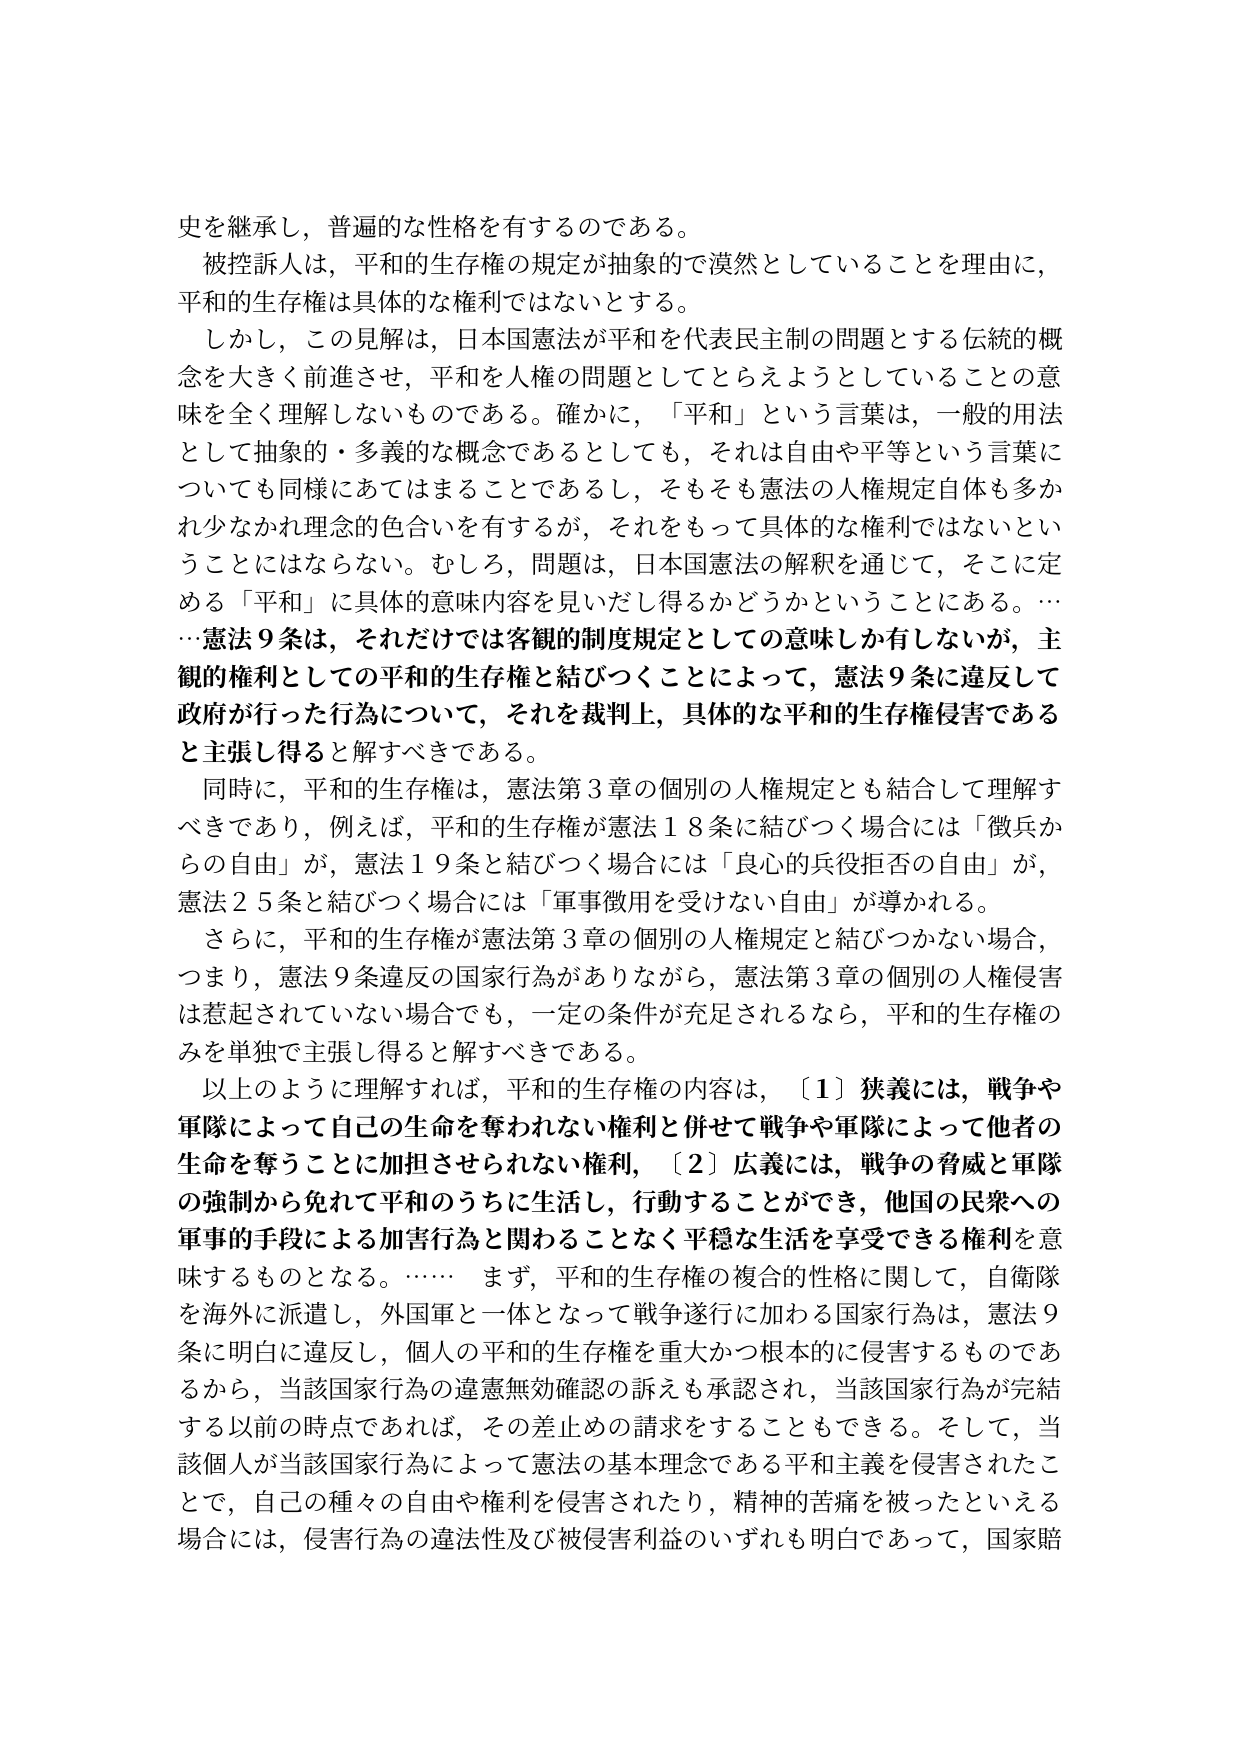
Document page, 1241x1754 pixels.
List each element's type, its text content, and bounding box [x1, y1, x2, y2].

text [177, 1069, 1063, 1557]
text さらに，平和的生存権が憲法第３章の個別の人権規定と結びつかない場合，つまり，憲法９条違反の国家行為がありながら，憲法第３章の個別の人権侵害は惹起されていない場合でも，一定の条件が充足されるなら，平和的生存権のみを単独で主張し得ると解すべきである。 [177, 919, 1063, 1069]
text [177, 207, 1063, 244]
text 被控訴人は，平和的生存権の規定が抽象的で漠然としていることを理由に，平和的生存権は具体的な権利ではないとする。 [177, 244, 1063, 319]
text 同時に，平和的生存権は，憲法第３章の個別の人権規定とも結合して理解すべきであり，例えば，平和的生存権が憲法１８条に結びつく場合には「徴兵からの自由」が，憲法１９条と結びつく場合には「良心的兵役拒否の自由」が，憲法２５条と結びつく場合には「軍事徴用を受けない自由」が導かれる。 [177, 769, 1063, 919]
text しかし，この見解は，日本国憲法が平和を代表民主制の問題とする伝統的概念を大きく前進させ，平和を人権の問題としてとらえようとしていることの意味を全く理解しないものである。確かに，「平和」という言葉は，一般的用法として抽象的・多義的な概念であるとしても，それは自由や平等という言葉についても同様にあてはまることであるし，そもそも憲法の人権規定自体も多かれ少なかれ理念的色合いを有するが，それをもって具体的な権利ではないということにはならない。むしろ，問題は，日本国憲法の解釈を通じて，そこに定める「平和」に具体的意味内容を見いだし得るかどうかということにある。……憲法９条は，それだけでは客観的制度規定としての意味しか有しないが，主観的権利としての平和的生存権と結びつくことによって，憲法９条に違反して政府が行った行為について，それを裁判上，具体的な平和的生存権侵害であると主張し得ると解すべきである。 [177, 319, 1063, 769]
